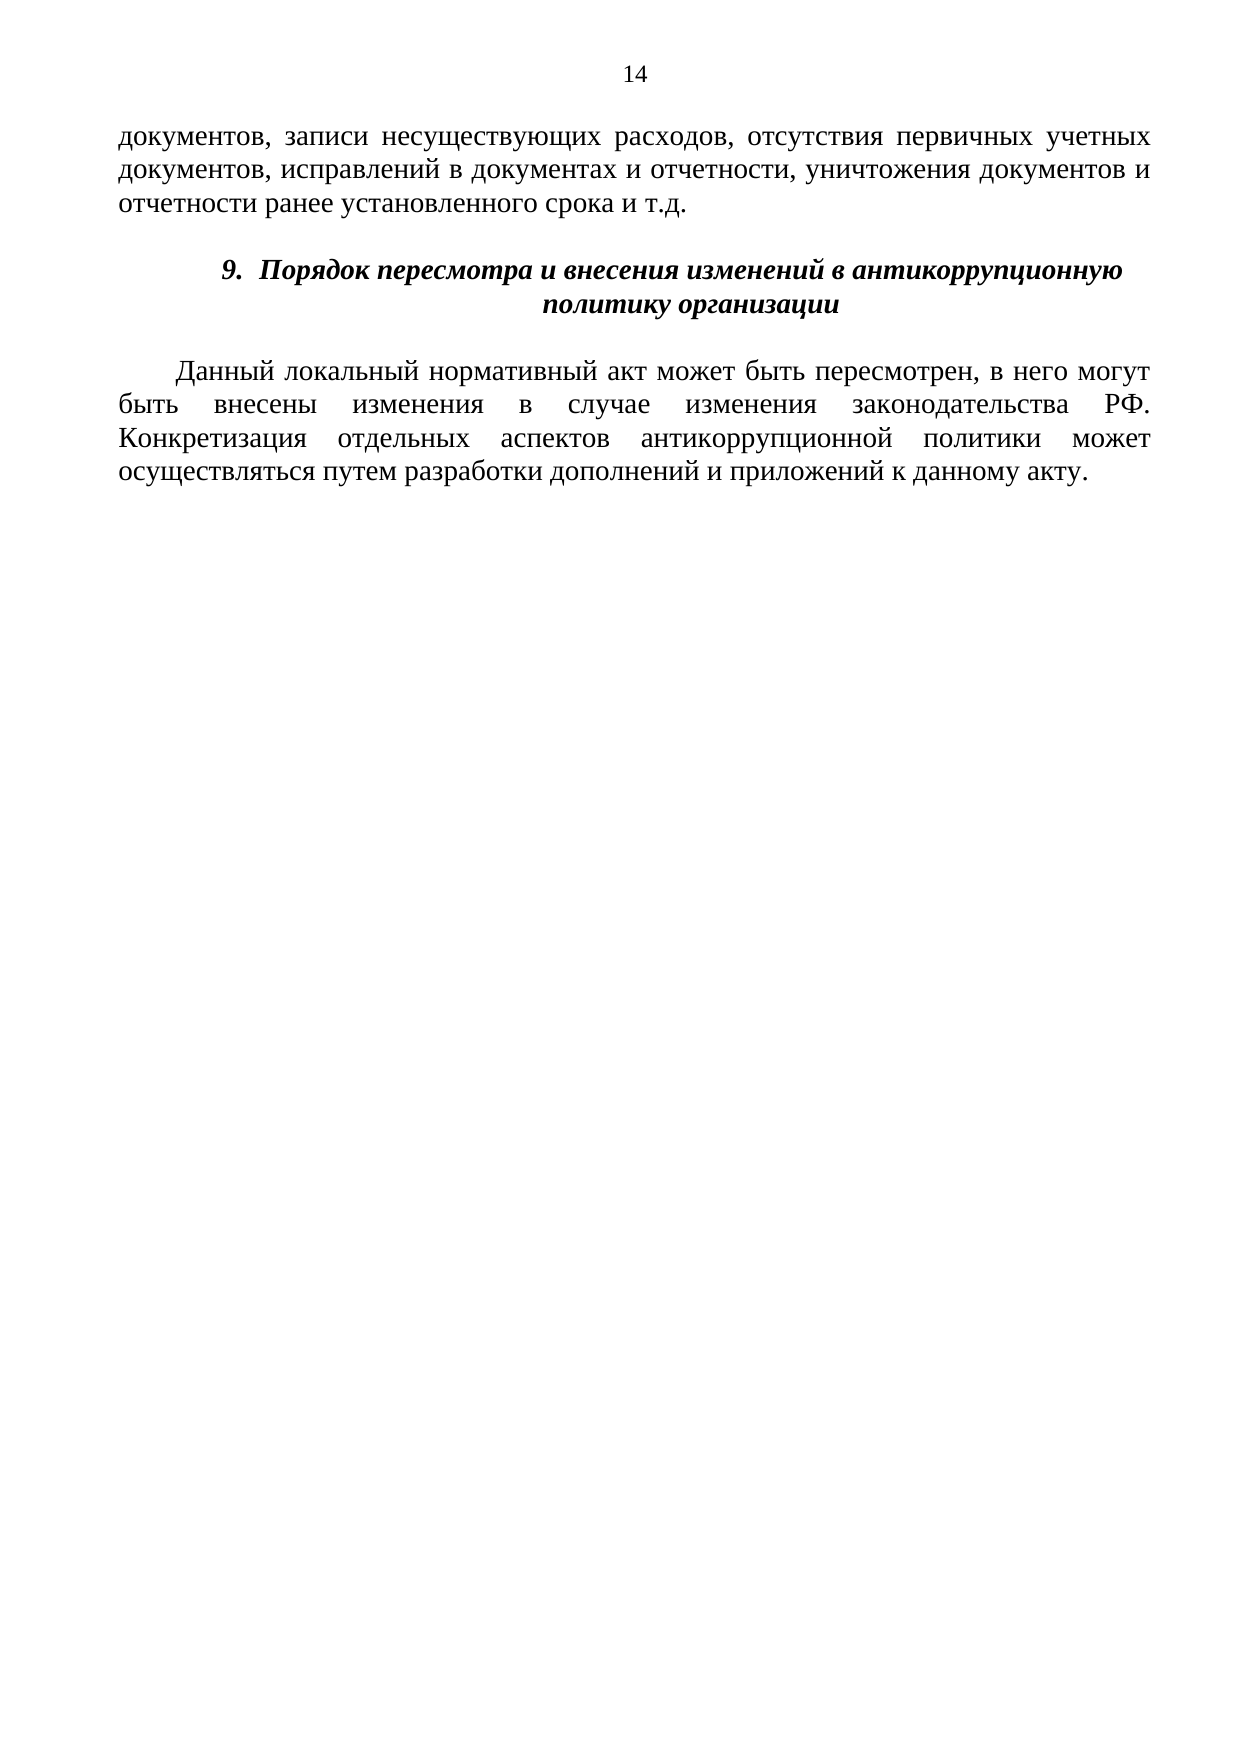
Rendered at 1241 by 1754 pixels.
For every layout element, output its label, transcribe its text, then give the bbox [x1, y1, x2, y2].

list Порядок пересмотра и внесения изменений в антикоррупционную политику организации [193, 252, 1152, 319]
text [118, 118, 1152, 219]
text Данный локальный нормативный акт может быть пересмотрен, в него могут быть внесены изменения в случае изменения законодательства РФ. Конкретизация отдельных аспектов антикоррупционной политики может осуществляться путем разработки дополнений и приложений к данному акту. [118, 353, 1152, 487]
